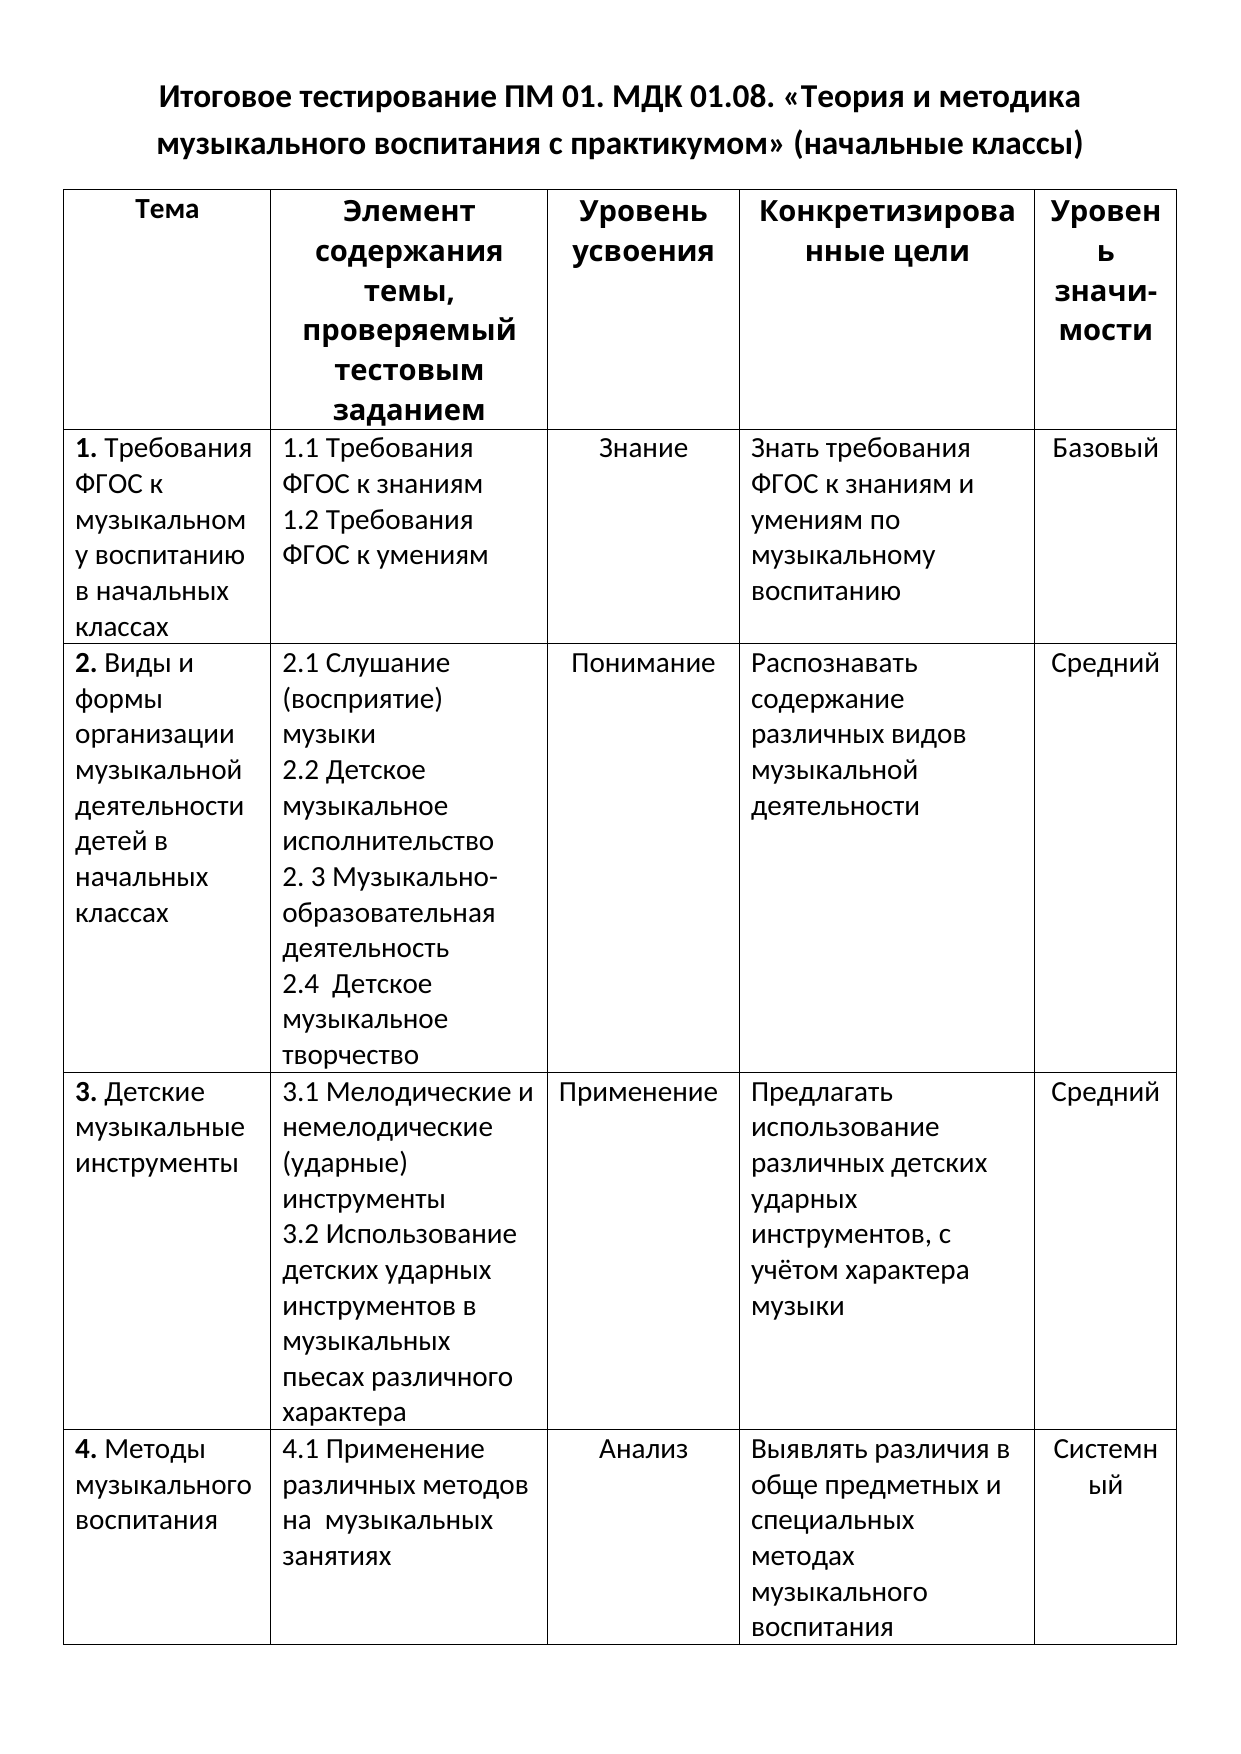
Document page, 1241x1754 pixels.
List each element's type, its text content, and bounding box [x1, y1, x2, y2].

table_cell 2.1 Слушание (восприятие) музыки 2.2 Детское музыкальное исполнительство 2. 3 Музыкально-образовательная деятельность 2.4 Детское музыкальное творчество [271, 644, 547, 1072]
table_header Тема [64, 190, 270, 428]
table_cell Анализ [548, 1430, 739, 1644]
table_cell Средний [1035, 644, 1176, 1072]
table_header Уровень усвоения [548, 190, 739, 428]
table_cell Знание [548, 430, 739, 643]
table_cell Выявлять различия в обще предметных и специальных методах музыкального воспитания [740, 1430, 1034, 1644]
table_cell Базовый [1035, 430, 1176, 643]
table_cell Применение [548, 1073, 739, 1429]
table_cell Системный [1035, 1430, 1176, 1644]
table_cell 4. Методы музыкального воспитания [64, 1430, 270, 1644]
table_cell 4.1 Применение различных методов на музыкальных занятиях [271, 1430, 547, 1644]
table_header Элемент содержания темы, проверяемый тестовым заданием [271, 190, 547, 428]
table_cell Предлагать использование различных детских ударных инструментов, с учётом характера музыки [740, 1073, 1034, 1429]
table_cell Понимание [548, 644, 739, 1072]
table_header Уровень значимости [1035, 190, 1176, 428]
table_cell Знать требования ФГОС к знаниям и умениям по музыкальному воспитанию [740, 430, 1034, 643]
table_cell 2. Виды и формы организации музыкальной деятельности детей в начальных классах [64, 644, 270, 1072]
table_header Конкретизированные цели [740, 190, 1034, 428]
table_cell 3. Детские музыкальные инструменты [64, 1073, 270, 1429]
table_cell Средний [1035, 1073, 1176, 1429]
table_cell Распознавать содержание различных видов музыкальной деятельности [740, 644, 1034, 1072]
table_cell 1.1 Требования ФГОС к знаниям 1.2 Требования ФГОС к умениям [271, 430, 547, 643]
table_cell 3.1 Мелодические и немелодические (ударные) инструменты 3.2 Использование детских ударных инструментов в музыкальных пьесах различного характера [271, 1073, 547, 1429]
text Итоговое тестирование ПМ 01. МДК 01.08. «Теория и методика музыкального воспитания с практикумом» (начальные классы) [75, 75, 1165, 162]
table_cell 1. Требования ФГОС к музыкальному воспитанию в начальных классах [64, 430, 270, 643]
